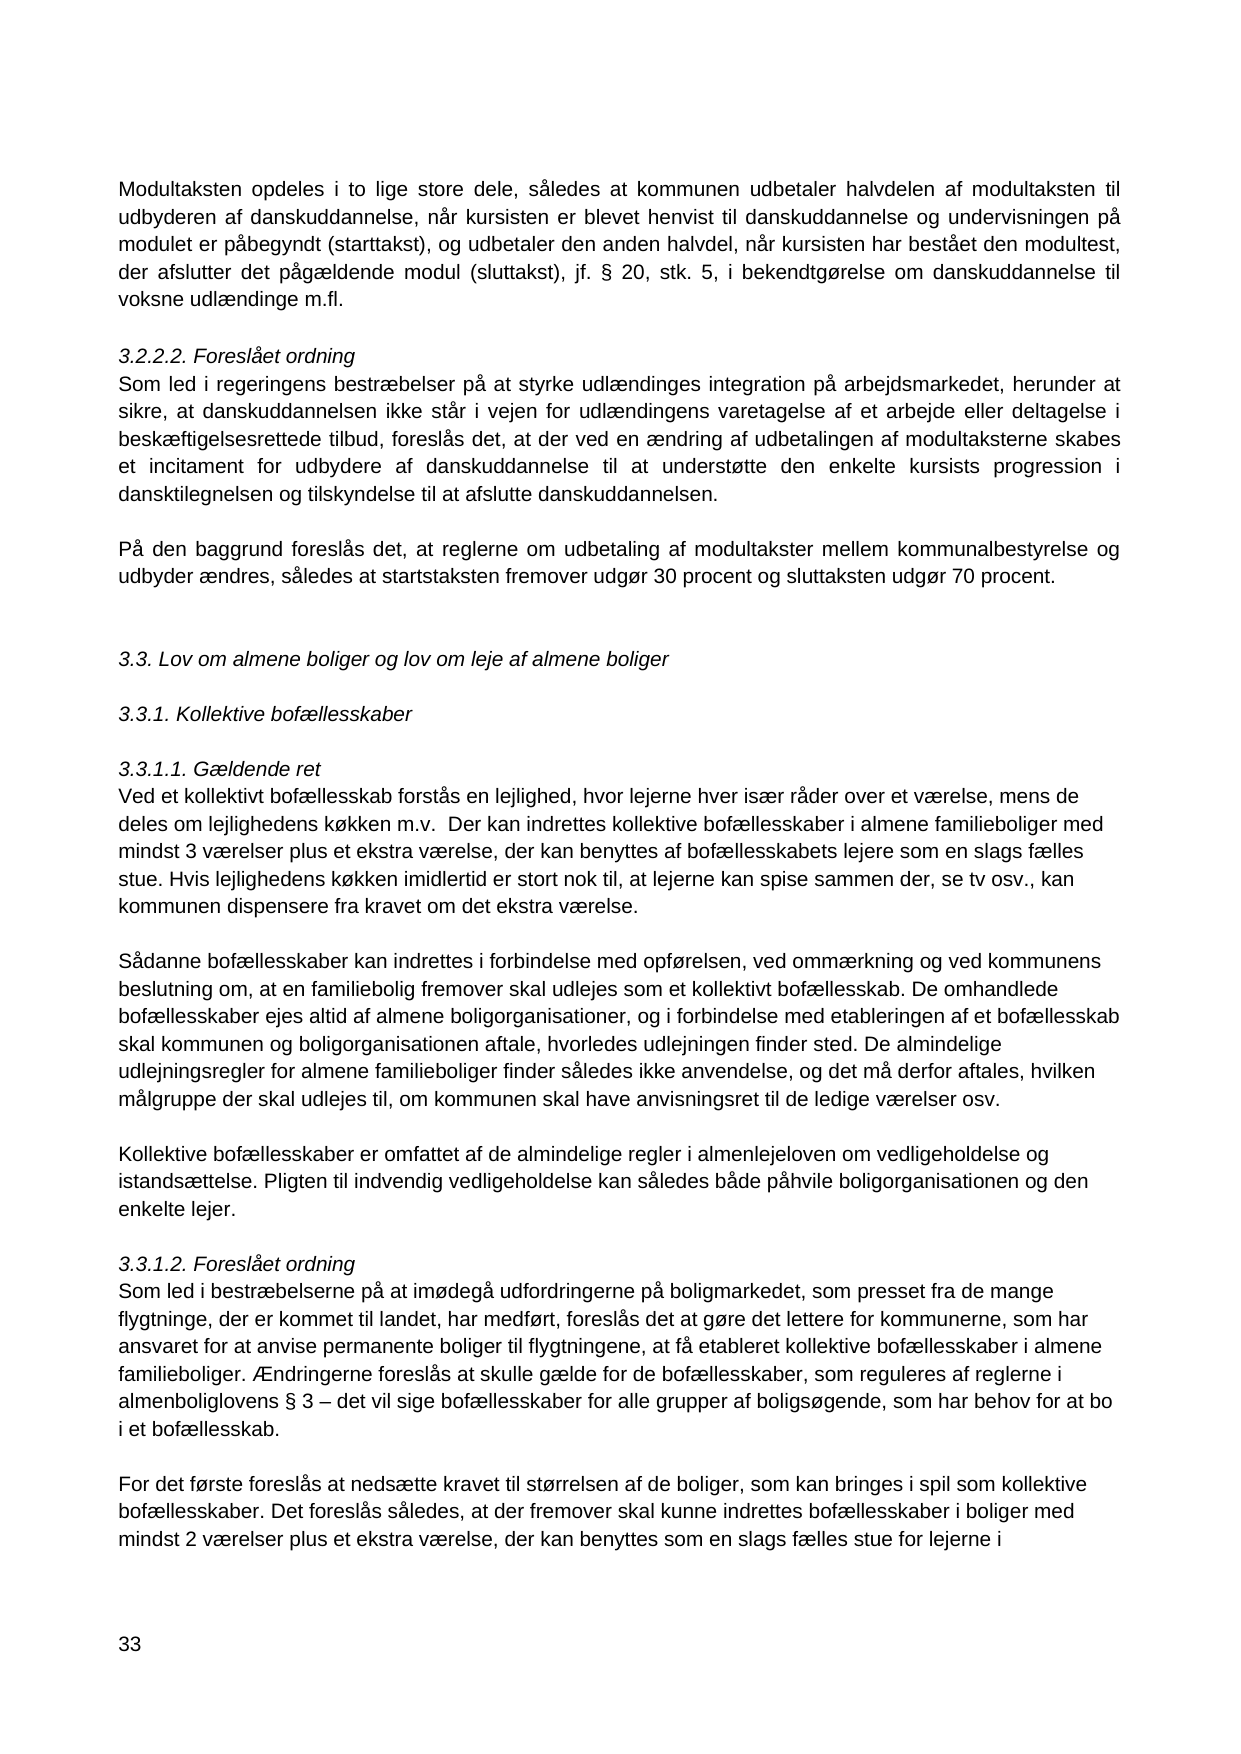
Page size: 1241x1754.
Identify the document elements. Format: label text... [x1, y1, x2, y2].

text 3.3. Lov om almene boliger og lov om leje af almene boliger [118, 646, 1122, 670]
text Som led i bestræbelserne på at imødegå udfordringerne på boligmarkedet, som presset fra de mange flygtninge, der er kommet til landet, har medført, foreslås det at gøre det lettere for kommunerne, som har ansvaret for at anvise permanente boliger til flygtningene, at få etableret kollektive bofællesskaber i almene familieboliger. Ændringerne foreslås at skulle gælde for de bofællesskaber, som reguleres af reglerne i almenboliglovens § 3 – det vil sige bofællesskaber for alle grupper af boligsøgende, som har behov for at bo i et bofællesskab. [118, 1279, 1122, 1440]
text På den baggrund foreslås det, at reglerne om udbetaling af modultakster mellem kommunalbestyrelse og udbyder ændres, således at startstaksten fremover udgør 30 procent og sluttaksten udgør 70 procent. [118, 536, 1122, 588]
text 3.3.1.2. Foreslået ordning [118, 1251, 1122, 1275]
text Sådanne bofællesskaber kan indrettes i forbindelse med opførelsen, ved ommærkning og ved kommunens beslutning om, at en familiebolig fremover skal udlejes som et kollektivt bofællesskab. De omhandlede bofællesskaber ejes altid af almene boligorganisationer, og i forbindelse med etableringen af et bofællesskab skal kommunen og boligorganisationen aftale, hvorledes udlejningen finder sted. De almindelige udlejningsregler for almene familieboliger finder således ikke anvendelse, og det må derfor aftales, hvilken målgruppe der skal udlejes til, om kommunen skal have anvisningsret til de ledige værelser osv. [118, 949, 1122, 1110]
text Kollektive bofællesskaber er omfattet af de almindelige regler i almenlejeloven om vedligeholdelse og istandsættelse. Pligten til indvendig vedligeholdelse kan således både påhvile boligorganisationen og den enkelte lejer. [118, 1141, 1122, 1220]
text Som led i regeringens bestræbelser på at styrke udlændinges integration på arbejdsmarkedet, herunder at sikre, at danskuddannelsen ikke står i vejen for udlændingens varetagelse af et arbejde eller deltagelse i beskæftigelsesrettede tilbud, foreslås det, at der ved en ændring af udbetalingen af modultaksterne skabes et incitament for udbydere af danskuddannelse til at understøtte den enkelte kursists progression i dansktilegnelsen og tilskyndelse til at afslutte danskuddannelsen. [118, 371, 1122, 505]
text Ved et kollektivt bofællesskab forstås en lejlighed, hvor lejerne hver især råder over et værelse, mens de deles om lejlighedens køkken m.v. Der kan indrettes kollektive bofællesskaber i almene familieboliger med mindst 3 værelser plus et ekstra værelse, der kan benyttes af bofællesskabets lejere som en slags fælles stue. Hvis lejlighedens køkken imidlertid er stort nok til, at lejerne kan spise sammen der, se tv osv., kan kommunen dispensere fra kravet om det ekstra værelse. [118, 784, 1122, 918]
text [118, 1471, 1122, 1550]
text 3.3.1.1. Gældende ret [118, 756, 1122, 780]
text Modultaksten opdeles i to lige store dele, således at kommunen udbetaler halvdelen af modultaksten til udbyderen af danskuddannelse, når kursisten er blevet henvist til danskuddannelse og undervisningen på modulet er påbegyndt (starttakst), og udbetaler den anden halvdel, når kursisten har bestået den modultest, der afslutter det pågældende modul (sluttakst), jf. § 20, stk. 5, i bekendtgørelse om danskuddannelse til voksne udlændinge m.fl. [118, 177, 1122, 311]
text 3.3.1. Kollektive bofællesskaber [118, 701, 1122, 725]
text 3.2.2.2. Foreslået ordning [118, 344, 1122, 368]
